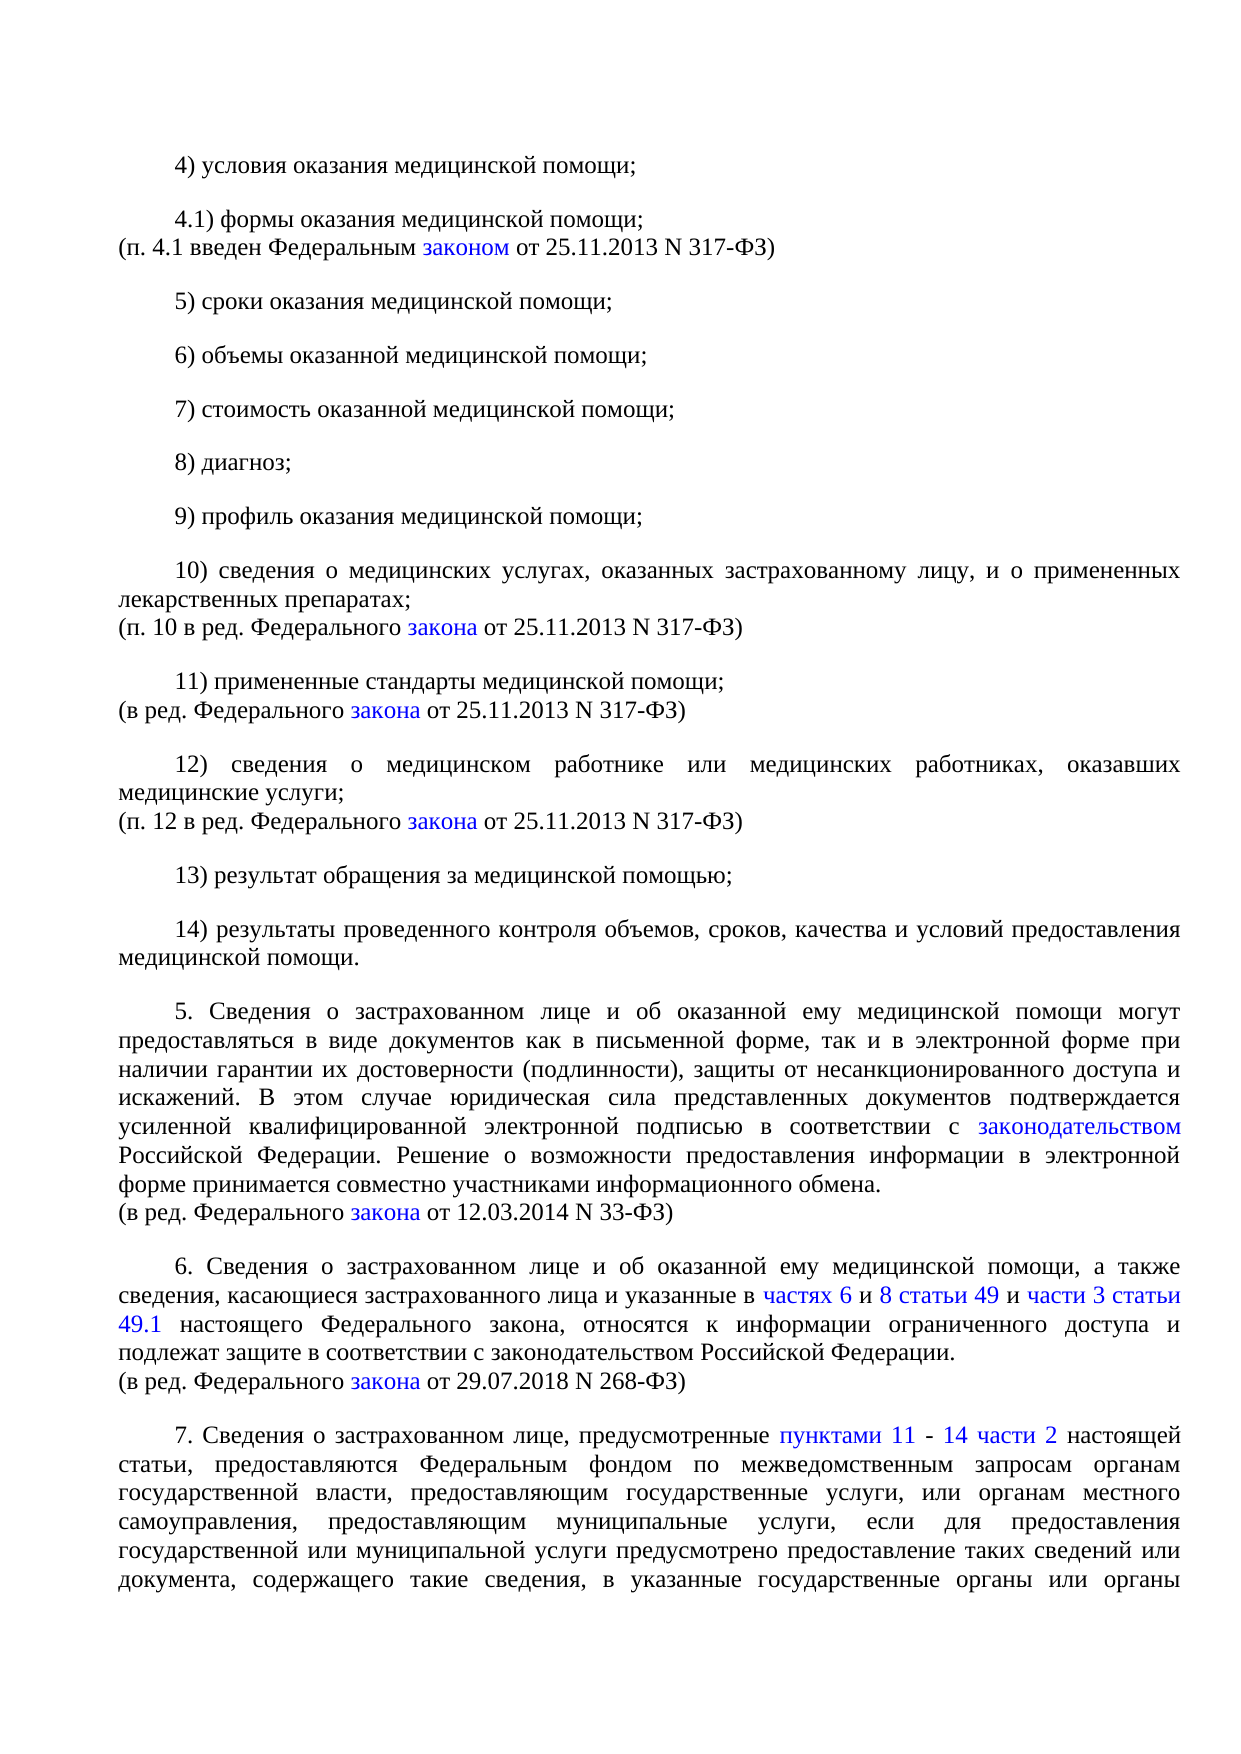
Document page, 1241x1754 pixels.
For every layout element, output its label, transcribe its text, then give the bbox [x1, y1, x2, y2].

text (п. 12 в ред. Федерального закона от 25.11.2013 N 317-ФЗ) [118, 806, 1181, 835]
text 9) профиль оказания медицинской помощи; [118, 501, 1181, 530]
text 14) результаты проведенного контроля объемов, сроков, качества и условий предоставления медицинской помощи. [118, 914, 1181, 971]
text 11) примененные стандарты медицинской помощи; [118, 666, 1181, 695]
text 5. Сведения о застрахованном лице и об оказанной ему медицинской помощи могут предоставляться в виде документов как в письменной форме, так и в электронной форме при наличии гарантии их достоверности (подлинности), защиты от несанкционированного доступа и искажений. В этом случае юридическая сила представленных документов подтверждается усиленной квалифицированной электронной подписью в соответствии с законодательством Российской Федерации. Решение о возможности предоставления информации в электронной форме принимается совместно участниками информационного обмена. [118, 996, 1181, 1197]
text 4.1) формы оказания медицинской помощи; [118, 204, 1181, 232]
text (п. 10 в ред. Федерального закона от 25.11.2013 N 317-ФЗ) [118, 612, 1181, 641]
text (в ред. Федерального закона от 29.07.2018 N 268-ФЗ) [118, 1366, 1181, 1395]
text 10) сведения о медицинских услугах, оказанных застрахованному лицу, и о примененных лекарственных препаратах; [118, 555, 1181, 612]
text (в ред. Федерального закона от 25.11.2013 N 317-ФЗ) [118, 695, 1181, 724]
text 13) результат обращения за медицинской помощью; [118, 860, 1181, 889]
text 4) условия оказания медицинской помощи; [118, 150, 1181, 179]
text 6. Сведения о застрахованном лице и об оказанной ему медицинской помощи, а также сведения, касающиеся застрахованного лица и указанные в частях 6 и 8 статьи 49 и части 3 статьи 49.1 настоящего Федерального закона, относятся к информации ограниченного доступа и подлежат защите в соответствии с законодательством Российской Федерации. [118, 1251, 1181, 1366]
text (п. 4.1 введен Федеральным законом от 25.11.2013 N 317-ФЗ) [118, 232, 1181, 261]
text (в ред. Федерального закона от 12.03.2014 N 33-ФЗ) [118, 1197, 1181, 1226]
text 6) объемы оказанной медицинской помощи; [118, 340, 1181, 369]
text 7) стоимость оказанной медицинской помощи; [118, 394, 1181, 422]
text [118, 1420, 1181, 1592]
text 12) сведения о медицинском работнике или медицинских работниках, оказавших медицинские услуги; [118, 749, 1181, 806]
text 8) диагноз; [118, 447, 1181, 476]
text 5) сроки оказания медицинской помощи; [118, 286, 1181, 315]
